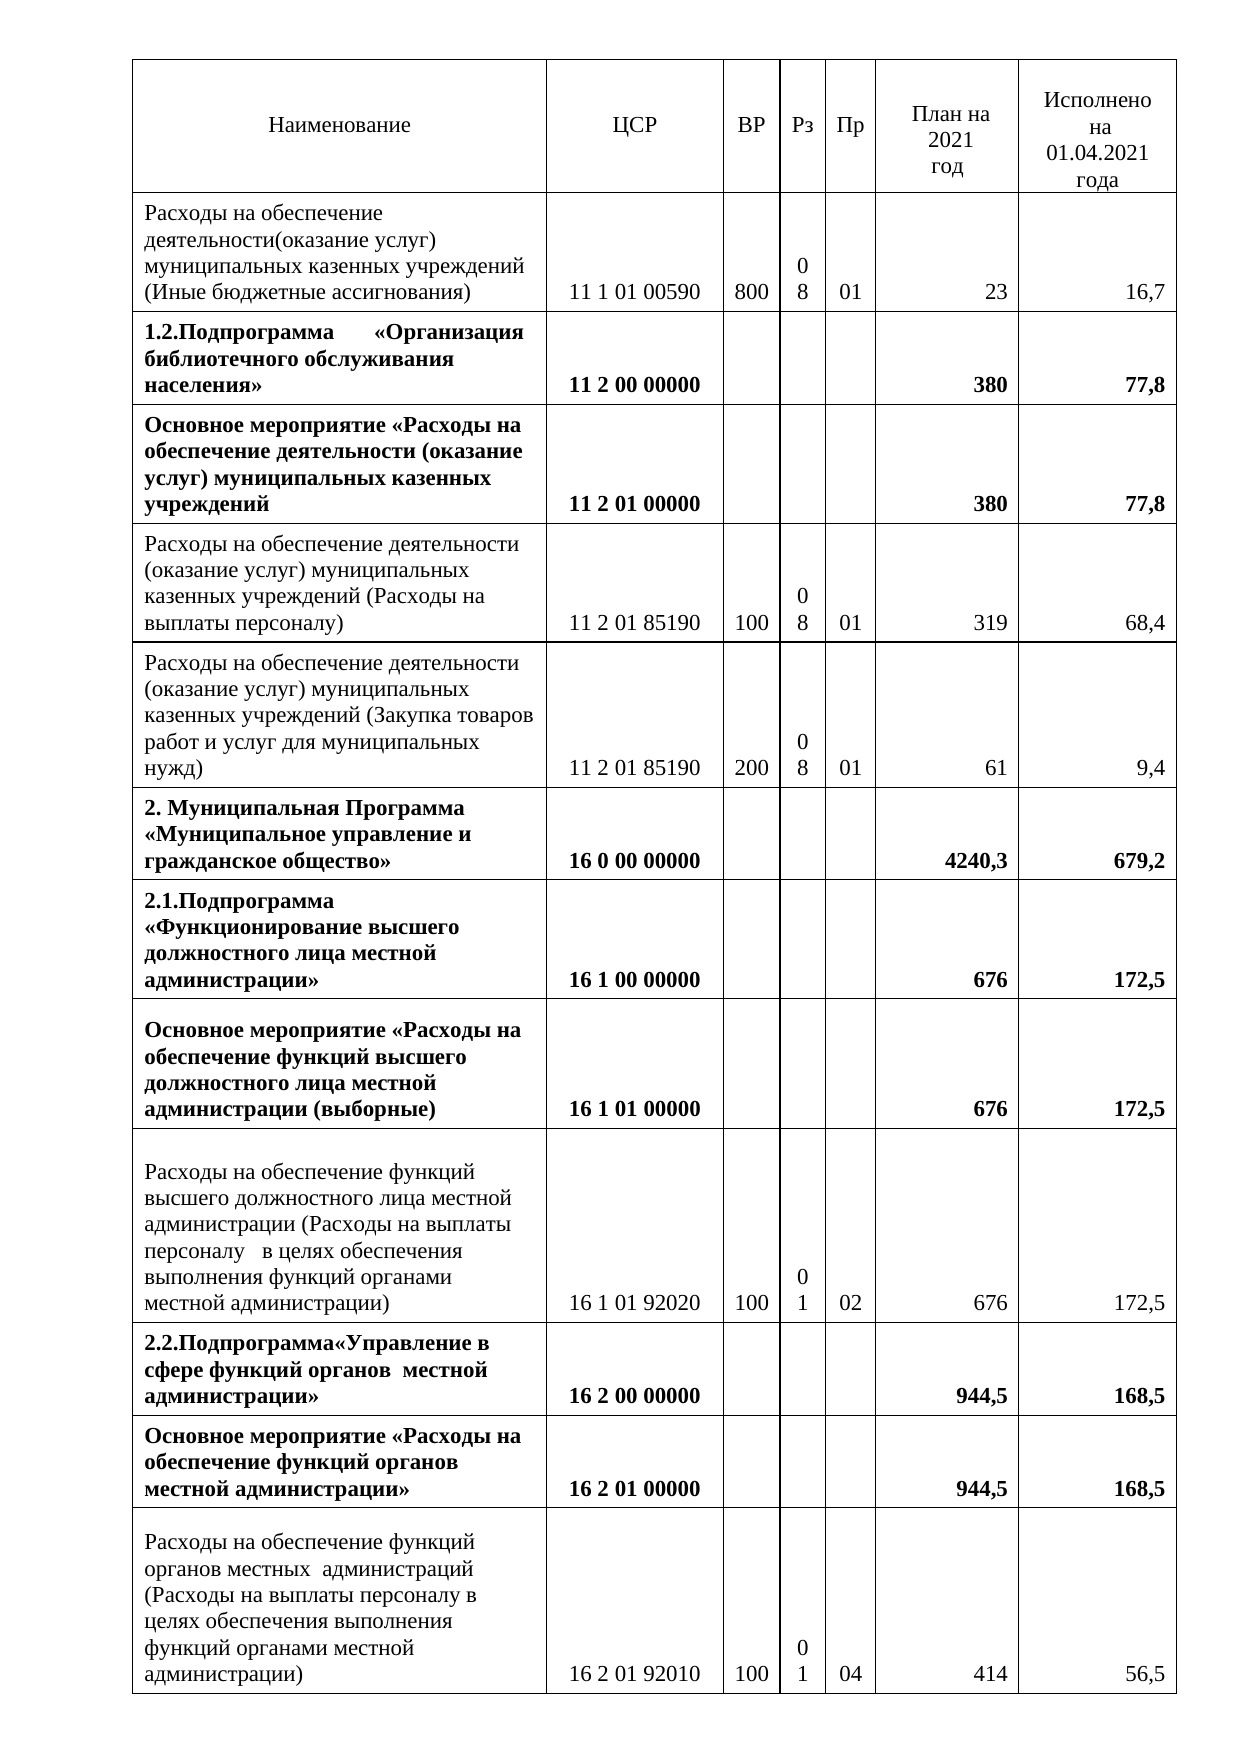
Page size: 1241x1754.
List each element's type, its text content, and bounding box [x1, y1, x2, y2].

table_cell Расходы на обеспечение деятельности(оказание услуг) муниципальных казенных учреждений (Иные бюджетные ассигнования) [133, 193, 546, 311]
table_cell 11 2 01 00000 [547, 405, 723, 522]
table_cell 01 [826, 524, 875, 641]
table_cell 77,8 [1019, 312, 1176, 403]
table_cell 944,5 [876, 1323, 1018, 1415]
table_cell 16 1 01 92020 [547, 1129, 723, 1322]
table_cell 16 1 00 00000 [547, 880, 723, 998]
table_cell 100 [724, 1129, 779, 1322]
table_cell 77,8 [1019, 405, 1176, 522]
table_cell 168,5 [1019, 1323, 1176, 1415]
table_cell 16,7 [1019, 193, 1176, 311]
table_cell 4240,3 [876, 788, 1018, 879]
table_cell 944,5 [876, 1416, 1018, 1507]
table_cell 01 [781, 1129, 825, 1322]
table_cell [826, 788, 875, 879]
table_cell Основное мероприятие «Расходы на обеспечение функций высшего должностного лица местной администрации (выборные) [133, 999, 546, 1128]
table_cell 1.2.Подпрограмма «Организация библиотечного обслуживания населения» [133, 312, 546, 403]
table_header ЦСР [547, 60, 723, 192]
table_cell 319 [876, 524, 1018, 641]
table_cell [724, 312, 779, 403]
table_cell 2. Муниципальная Программа «Муниципальное управление и гражданское общество» [133, 788, 546, 879]
table_cell [781, 405, 825, 522]
table_cell 08 [781, 643, 825, 787]
table_cell 56,5 [1019, 1508, 1176, 1693]
table_cell 2.1.Подпрограмма «Функционирование высшего должностного лица местной администрации» [133, 880, 546, 998]
table_cell [826, 405, 875, 522]
table_cell 08 [781, 524, 825, 641]
table_cell 08 [781, 193, 825, 311]
table_cell [781, 999, 825, 1128]
table_cell [781, 1323, 825, 1415]
table_cell [826, 880, 875, 998]
table_cell 200 [724, 643, 779, 787]
table_header ВР [724, 60, 779, 192]
table_cell 100 [724, 1508, 779, 1693]
table_cell [724, 405, 779, 522]
table_header Наименование [133, 60, 546, 192]
table_cell Расходы на обеспечение функций органов местных администраций (Расходы на выплаты персоналу в целях обеспечения выполнения функций органами местной администрации) [133, 1508, 546, 1693]
table_header Исполнено на 01.04.2021 года [1019, 60, 1176, 192]
table_cell 61 [876, 643, 1018, 787]
table_cell 676 [876, 1129, 1018, 1322]
table_header Пр [826, 60, 875, 192]
table_cell Расходы на обеспечение деятельности (оказание услуг) муниципальных казенных учреждений (Закупка товаров работ и услуг для муниципальных нужд) [133, 643, 546, 787]
table_cell 380 [876, 312, 1018, 403]
table_cell [781, 788, 825, 879]
table_cell 68,4 [1019, 524, 1176, 641]
table_cell [781, 312, 825, 403]
table_cell 01 [781, 1508, 825, 1693]
table_header План на 2021 год [876, 60, 1018, 192]
table_cell 16 0 00 00000 [547, 788, 723, 879]
table_cell 02 [826, 1129, 875, 1322]
table_cell [724, 999, 779, 1128]
table_cell 16 1 01 00000 [547, 999, 723, 1128]
table_cell 414 [876, 1508, 1018, 1693]
table_cell Расходы на обеспечение функций высшего должностного лица местной администрации (Расходы на выплаты персоналу в целях обеспечения выполнения функций органами местной администрации) [133, 1129, 546, 1322]
table_cell [826, 1416, 875, 1507]
table_cell 800 [724, 193, 779, 311]
table_cell 16 2 01 92010 [547, 1508, 723, 1693]
table_cell 23 [876, 193, 1018, 311]
table_cell [781, 880, 825, 998]
table_cell [781, 1416, 825, 1507]
table_cell 16 2 00 00000 [547, 1323, 723, 1415]
table_cell Основное мероприятие «Расходы на обеспечение функций органов местной администрации» [133, 1416, 546, 1507]
table_cell 01 [826, 193, 875, 311]
table_cell 100 [724, 524, 779, 641]
table_header Рз [781, 60, 825, 192]
table_cell 172,5 [1019, 999, 1176, 1128]
table_cell [826, 312, 875, 403]
table_cell 676 [876, 880, 1018, 998]
table_cell 380 [876, 405, 1018, 522]
table_cell 676 [876, 999, 1018, 1128]
table_cell 11 2 01 85190 [547, 524, 723, 641]
table_cell Основное мероприятие «Расходы на обеспечение деятельности (оказание услуг) муниципальных казенных учреждений [133, 405, 546, 522]
table_cell 679,2 [1019, 788, 1176, 879]
table_cell 04 [826, 1508, 875, 1693]
table_cell [724, 788, 779, 879]
table_cell 16 2 01 00000 [547, 1416, 723, 1507]
table_cell 11 2 01 85190 [547, 643, 723, 787]
table_cell 01 [826, 643, 875, 787]
table_cell 11 1 01 00590 [547, 193, 723, 311]
table_cell 9,4 [1019, 643, 1176, 787]
table_cell [826, 1323, 875, 1415]
table_cell [826, 999, 875, 1128]
table_cell 172,5 [1019, 880, 1176, 998]
table_cell Расходы на обеспечение деятельности (оказание услуг) муниципальных казенных учреждений (Расходы на выплаты персоналу) [133, 524, 546, 641]
table_cell 168,5 [1019, 1416, 1176, 1507]
table_cell 172,5 [1019, 1129, 1176, 1322]
table_cell 11 2 00 00000 [547, 312, 723, 403]
table_cell 2.2.Подпрограмма«Управление в сфере функций органов местной администрации» [133, 1323, 546, 1415]
table_cell [724, 1416, 779, 1507]
table_cell [724, 1323, 779, 1415]
table_cell [724, 880, 779, 998]
